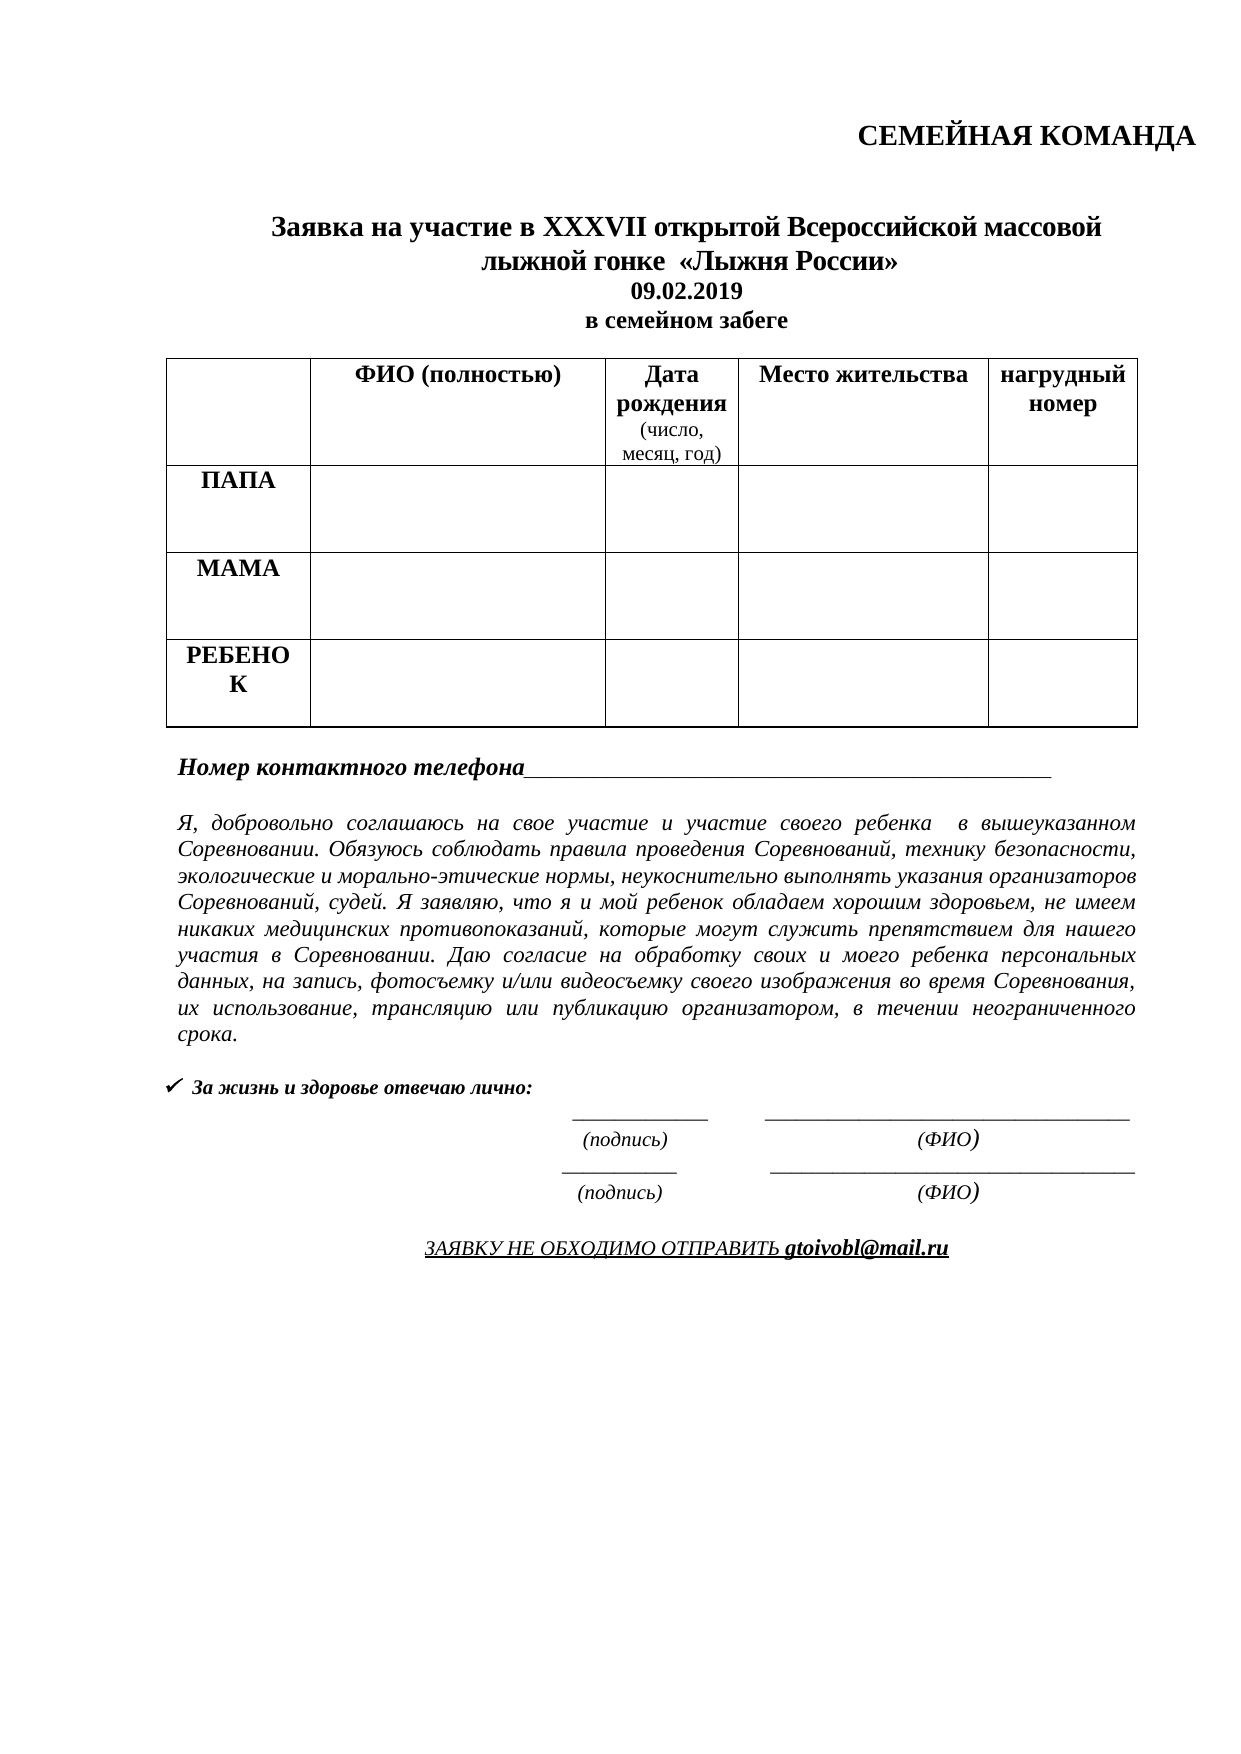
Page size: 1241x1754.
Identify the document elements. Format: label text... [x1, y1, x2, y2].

table_cell [989, 466, 1137, 552]
table_cell [311, 466, 605, 552]
table_cell [311, 640, 605, 726]
list ___________ ___________________________________ [192, 1152, 1214, 1176]
table_cell [989, 640, 1137, 726]
text СЕМЕЙНАЯ КОМАНДА [177, 118, 1196, 152]
text лыжной гонке «Лыжня России» [177, 243, 1196, 276]
text в семейном забеге [177, 305, 1196, 334]
list (подпись) (ФИО) [192, 1123, 1214, 1152]
table_cell [606, 466, 738, 552]
text Я, добровольно соглашаюсь на свое участие и участие своего ребенка в вышеуказанном Соревновании. Обязуюсь соблюдать правила проведения Соревнований, технику безопасности, экологические и морально-этические нормы, неукоснительно выполнять указания организаторов Соревнований, судей. Я заявляю, что я и мой ребенок обладаем хорошим здоровьем, не имеем никаких медицинских противопоказаний, которые могут служить препятствием для нашего участия в Соревновании. Даю согласие на обработку своих и моего ребенка персональных данных, на запись, фотосъемку и/или видеосъемку своего изображения во время Соревнования, их использование, трансляцию или публикацию организатором, в течении неограниченного срока. [177, 809, 1137, 1046]
table_cell [989, 553, 1137, 639]
table_cell [739, 640, 988, 726]
text Номер контактного телефона______________________________________ [177, 752, 1196, 780]
table_cell ПАПА [167, 466, 310, 552]
text Заявка на участие в XXXVII открытой Всероссийской массовой [177, 209, 1196, 243]
table_cell РЕБЕНОК [167, 640, 310, 726]
table_cell [311, 553, 605, 639]
table_header нагрудный номер [989, 359, 1137, 464]
table_header [167, 359, 310, 464]
table_cell [739, 553, 988, 639]
table_header ФИО (полностью) [311, 359, 605, 464]
table_cell [739, 466, 988, 552]
table_cell МАМА [167, 553, 310, 639]
list (подпись) (ФИО) [192, 1176, 1214, 1205]
table_cell [606, 553, 738, 639]
text ЗАЯВКУ НЕ ОБХОДИМО ОТПРАВИТЬ gtoivobl@mail.ru [177, 1233, 1196, 1260]
table_header Дата рождения (число, месяц, год) [606, 359, 738, 464]
list _____________ ___________________________________ [192, 1099, 1214, 1123]
text 09.02.2019 [177, 276, 1196, 305]
list За жизнь и здоровье отвечаю лично: [162, 1075, 1214, 1099]
table_cell [606, 640, 738, 726]
table_header Место жительства [739, 359, 988, 464]
